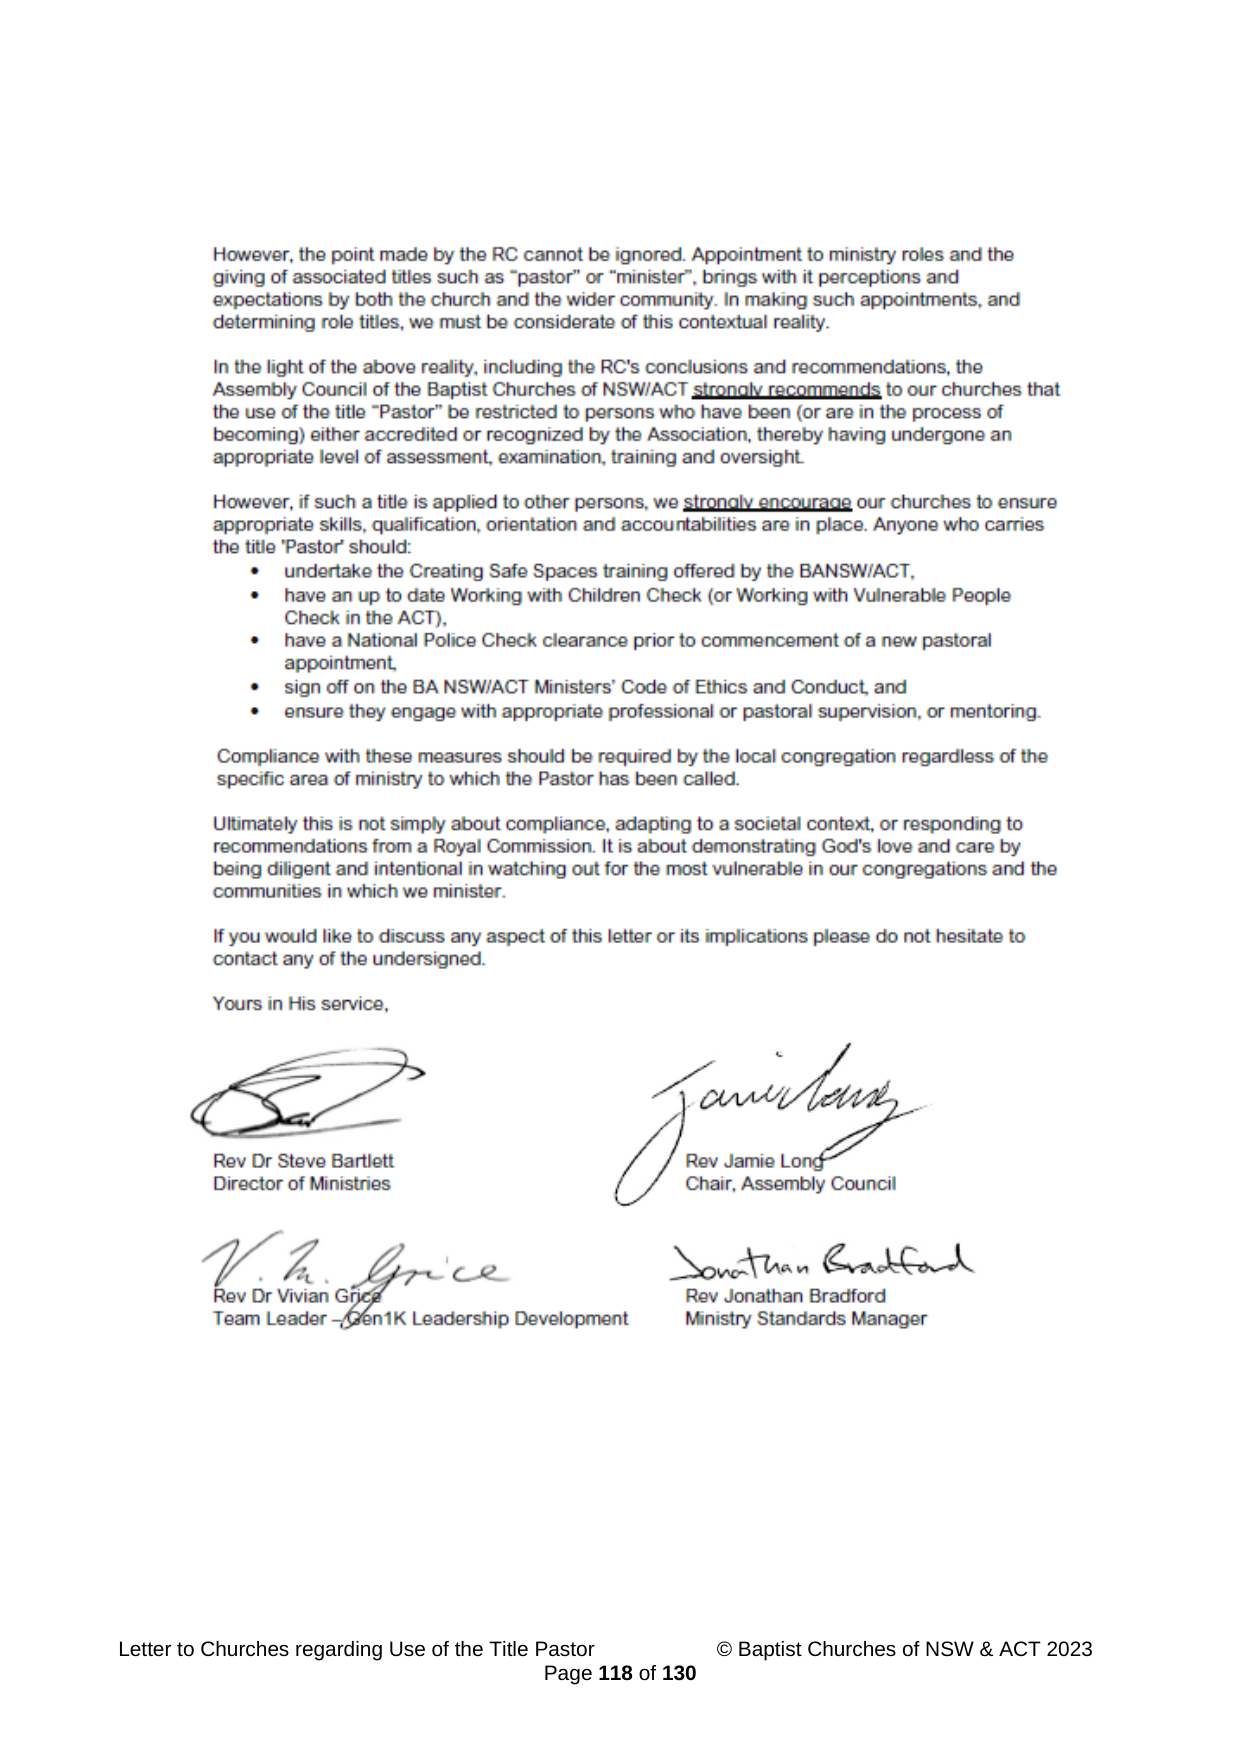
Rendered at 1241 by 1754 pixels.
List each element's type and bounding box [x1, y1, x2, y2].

picture [118, 118, 1191, 1571]
